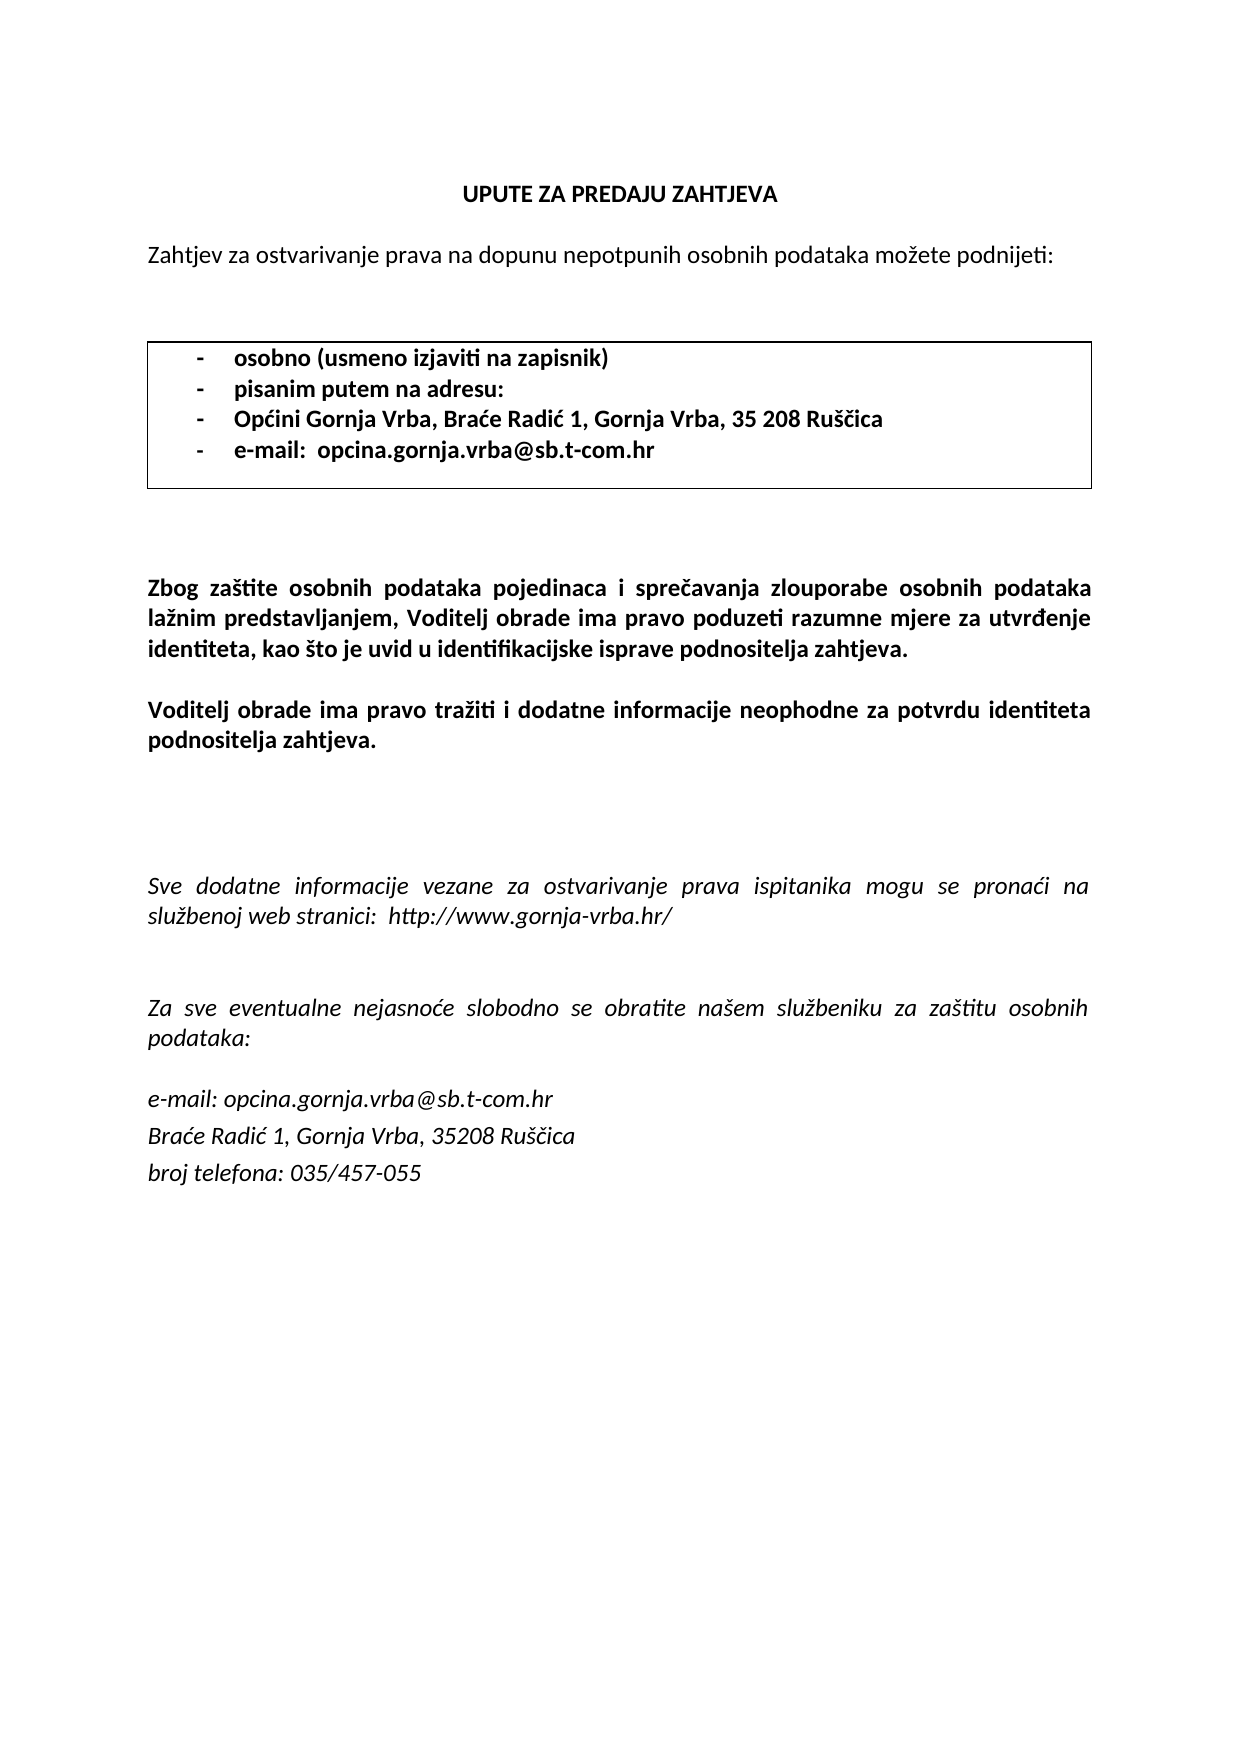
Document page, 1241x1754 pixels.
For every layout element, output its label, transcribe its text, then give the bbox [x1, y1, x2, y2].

text e-mail: opcina.gornja.vrba@sb.t-com.hr [148, 1083, 1093, 1114]
table_header osobno (usmeno izjaviti na zapisnik) pisanim putem na adresu: Općini Gornja Vrba, Braće Radić 1, Gornja Vrba, 35 208 Ruščica e-mail: opcina.gornja.vrba@sb.t-com.hr [148, 343, 1091, 488]
text Voditelj obrade ima pravo tražiti i dodatne informacije neophodne za potvrdu identiteta podnositelja zahtjeva. [148, 694, 1093, 755]
text Zahtjev za ostvarivanje prava na dopunu nepotpunih osobnih podataka možete podnijeti: [148, 239, 1093, 270]
text UPUTE ZA PREDAJU ZAHTJEVA [148, 178, 1093, 209]
text Sve dodatne informacije vezane za ostvarivanje prava ispitanika mogu se pronaći na službenoj web stranici: http://www.gornja-vrba.hr/ [148, 870, 1093, 931]
text Za sve eventualne nejasnoće slobodno se obratite našem službeniku za zaštitu osobnih podataka: [148, 992, 1093, 1053]
text Braće Radić 1, Gornja Vrba, 35208 Ruščica [148, 1120, 1093, 1151]
text broj telefona: 035/457-055 [148, 1157, 1093, 1188]
text Zbog zaštite osobnih podataka pojedinaca i sprečavanja zlouporabe osobnih podataka lažnim predstavljanjem, Voditelj obrade ima pravo poduzeti razumne mjere za utvrđenje identiteta, kao što je uvid u identifikacijske isprave podnositelja zahtjeva. [148, 572, 1093, 663]
